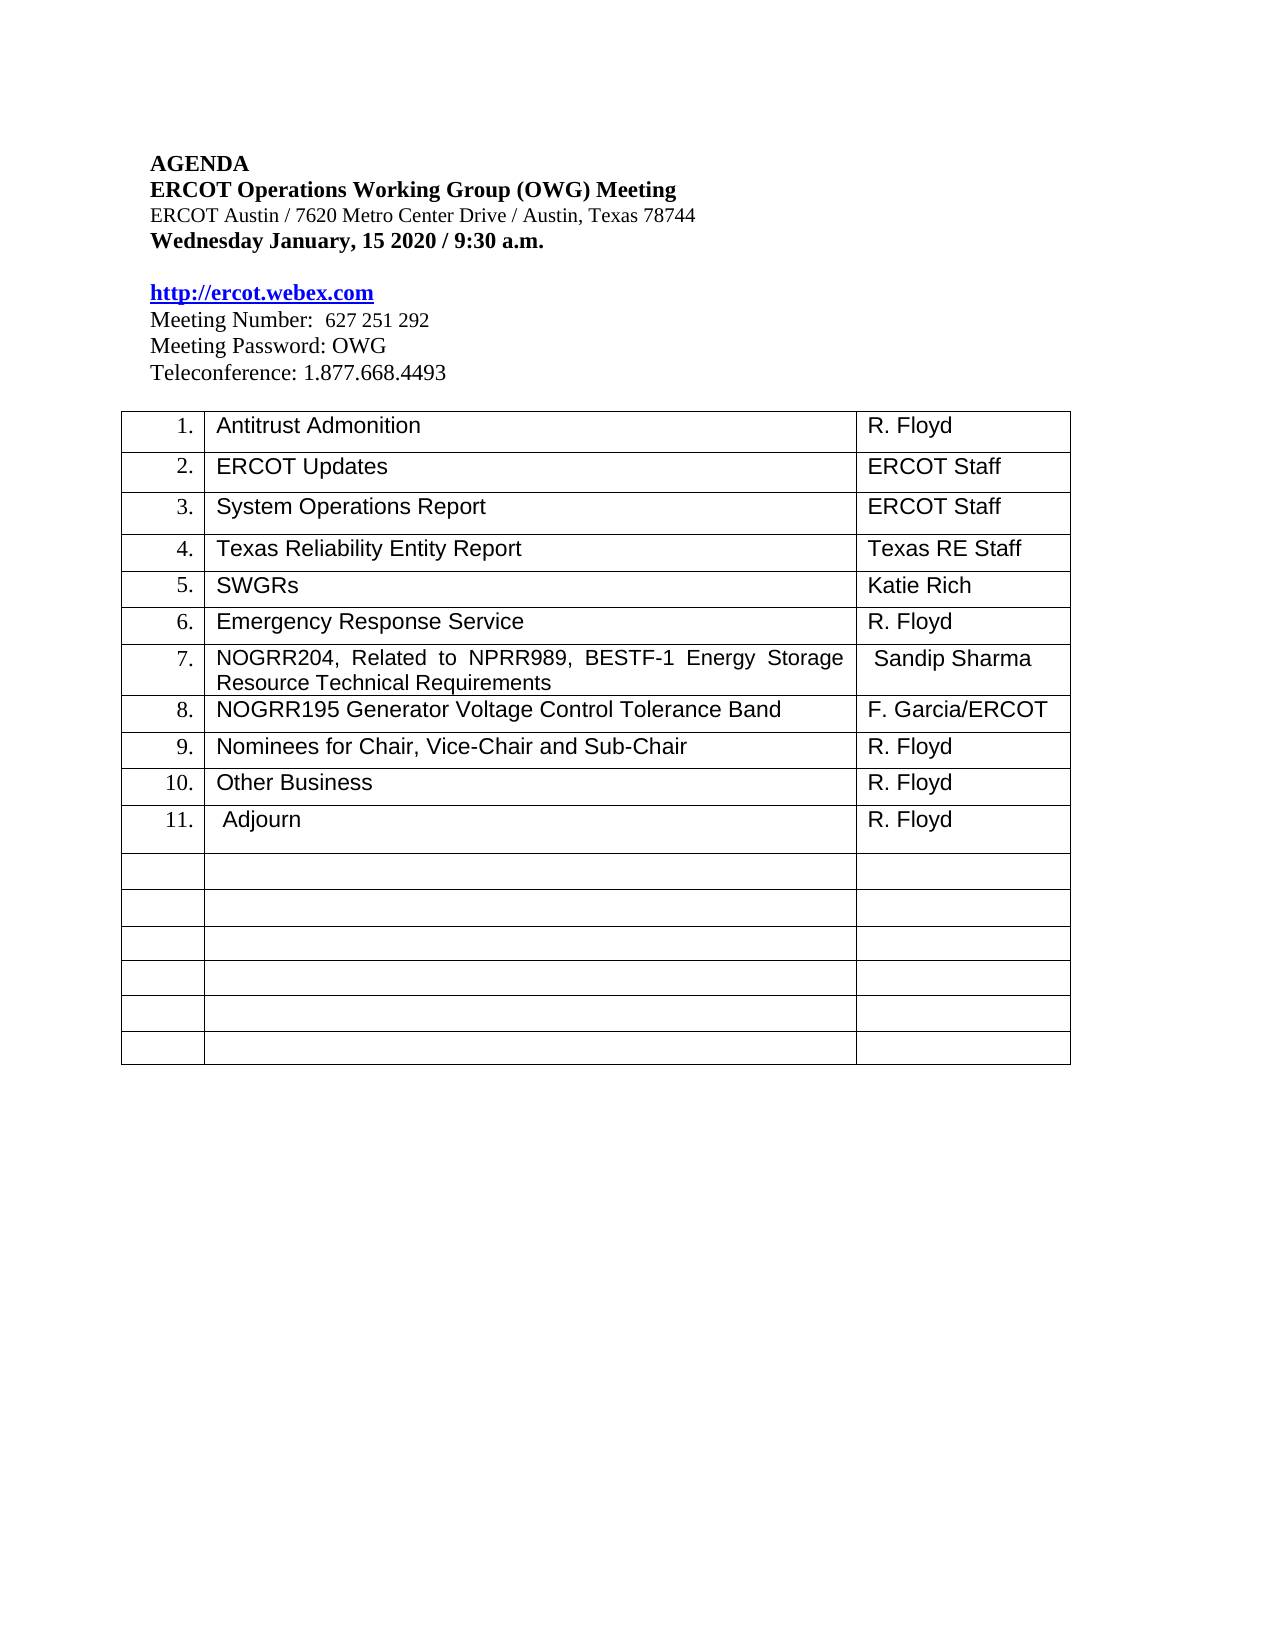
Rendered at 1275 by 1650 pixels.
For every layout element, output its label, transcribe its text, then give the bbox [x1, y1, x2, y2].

table_cell [122, 854, 204, 889]
table_cell ERCOT Updates [205, 453, 856, 492]
table_cell [122, 961, 204, 995]
table_cell [122, 890, 204, 926]
table_cell [205, 927, 856, 960]
table_cell F. Garcia/ERCOT [857, 696, 1070, 732]
table_cell 2. [122, 453, 204, 492]
text ERCOT Operations Working Group (OWG) Meeting [150, 176, 1125, 203]
table_cell Nominees for Chair, Vice-Chair and Sub-Chair [205, 733, 856, 768]
text AGENDA [150, 150, 1125, 176]
table_cell R. Floyd [857, 806, 1070, 852]
table_cell NOGRR204, Related to NPRR989, BESTF-1 Energy Storage Resource Technical Requirements [205, 645, 856, 695]
table_cell SWGRs [205, 572, 856, 607]
table_cell [857, 996, 1070, 1031]
table_cell Emergency Response Service [205, 608, 856, 644]
table_cell Texas RE Staff [857, 535, 1070, 571]
text http://ercot.webex.com [150, 279, 1125, 306]
text Meeting Password: OWG [150, 332, 1125, 358]
table_cell 9. [122, 733, 204, 768]
table_cell 6. [122, 608, 204, 644]
table_cell [205, 961, 856, 995]
table_cell NOGRR195 Generator Voltage Control Tolerance Band [205, 696, 856, 732]
table_cell [122, 927, 204, 960]
table_cell [205, 854, 856, 889]
table_cell R. Floyd [857, 733, 1070, 768]
table_cell [205, 890, 856, 926]
text Wednesday January, 15 2020 / 9:30 a.m. [150, 227, 1125, 253]
table_header R. Floyd [857, 412, 1070, 452]
table_cell 8. [122, 696, 204, 732]
table_cell [857, 890, 1070, 926]
table_cell [205, 996, 856, 1031]
table_cell ERCOT Staff [857, 493, 1070, 534]
table_cell Adjourn [205, 806, 856, 852]
text ERCOT Austin / 7620 Metro Center Drive / Austin, Texas 78744 [150, 203, 1125, 227]
table_cell [122, 1032, 204, 1063]
table_cell [857, 961, 1070, 995]
table_cell 10. [122, 769, 204, 805]
table_header Antitrust Admonition [205, 412, 856, 452]
table_cell 4. [122, 535, 204, 571]
table_cell 5. [122, 572, 204, 607]
table_cell Texas Reliability Entity Report [205, 535, 856, 571]
table_cell [122, 996, 204, 1031]
table_cell [857, 1032, 1070, 1063]
table_header 1. [122, 412, 204, 452]
text Meeting Number: 627 251 292 [150, 306, 1125, 332]
table_cell R. Floyd [857, 769, 1070, 805]
table_cell Sandip Sharma [857, 645, 1070, 695]
text Teleconference: 1.877.668.4493 [150, 358, 1125, 385]
table_cell [857, 854, 1070, 889]
table_cell [857, 927, 1070, 960]
table_cell ERCOT Staff [857, 453, 1070, 492]
table_cell System Operations Report [205, 493, 856, 534]
table_cell 7. [122, 645, 204, 695]
table_cell Other Business [205, 769, 856, 805]
table_cell [205, 1032, 856, 1063]
table_cell 11. [122, 806, 204, 852]
table_cell Katie Rich [857, 572, 1070, 607]
table_cell 3. [122, 493, 204, 534]
table_cell R. Floyd [857, 608, 1070, 644]
